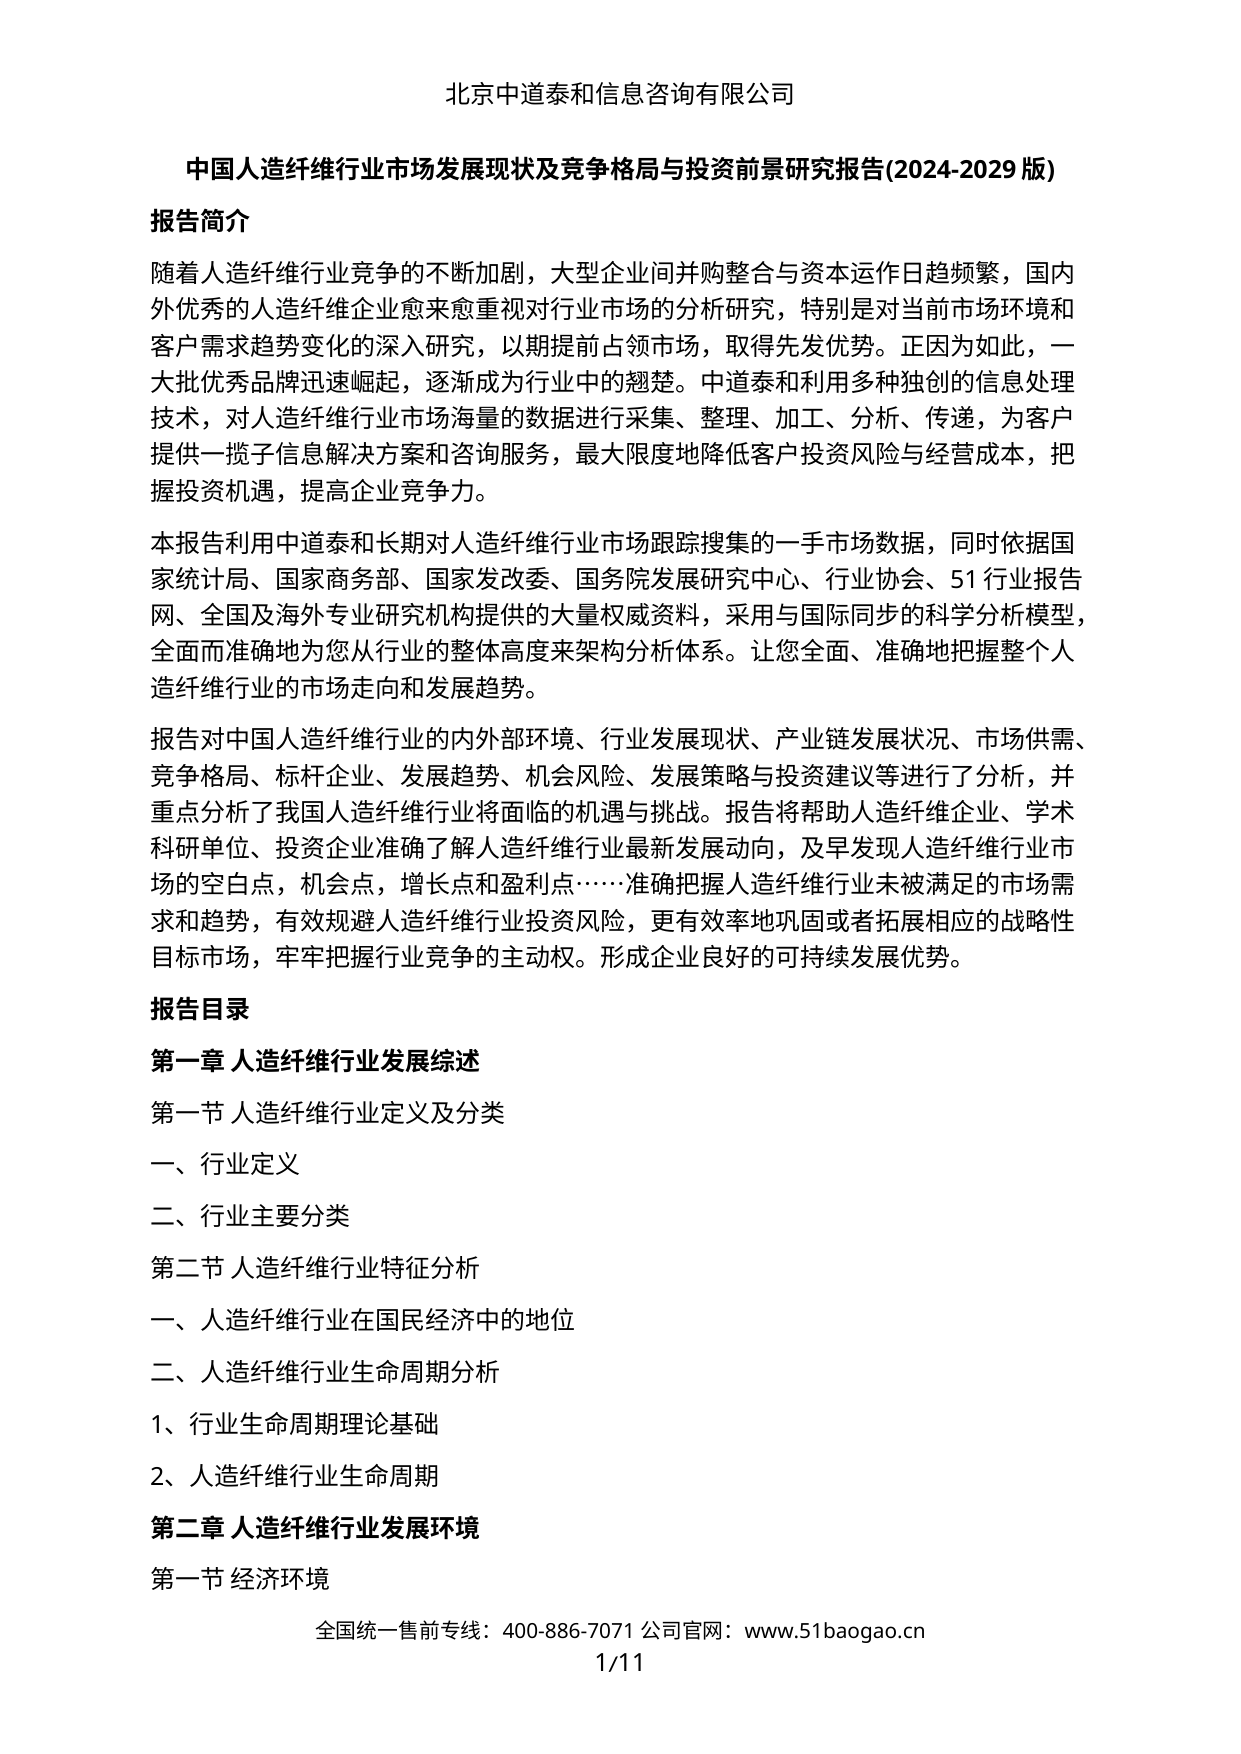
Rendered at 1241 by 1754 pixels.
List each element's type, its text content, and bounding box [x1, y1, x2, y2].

text 第一节 人造纤维行业定义及分类 [150, 1093, 1090, 1129]
text 随着人造纤维行业竞争的不断加剧，大型企业间并购整合与资本运作日趋频繁，国内外优秀的人造纤维企业愈来愈重视对行业市场的分析研究，特别是对当前市场环境和客户需求趋势变化的深入研究，以期提前占领市场，取得先发优势。正因为如此，一大批优秀品牌迅速崛起，逐渐成为行业中的翘楚。中道泰和利用多种独创的信息处理技术，对人造纤维行业市场海量的数据进行采集、整理、加工、分析、传递，为客户提供一揽子信息解决方案和咨询服务，最大限度地降低客户投资风险与经营成本，把握投资机遇，提高企业竞争力。 [150, 254, 1090, 507]
text 2、人造纤维行业生命周期 [150, 1456, 1090, 1492]
text 中国人造纤维行业市场发展现状及竞争格局与投资前景研究报告(2024-2029版) [150, 150, 1090, 186]
text 报告目录 [150, 989, 1090, 1026]
text 报告简介 [150, 202, 1090, 238]
text 第一章 人造纤维行业发展综述 [150, 1041, 1090, 1077]
text 本报告利用中道泰和长期对人造纤维行业市场跟踪搜集的一手市场数据，同时依据国家统计局、国家商务部、国家发改委、国务院发展研究中心、行业协会、51行业报告网、全国及海外专业研究机构提供的大量权威资料，采用与国际同步的科学分析模型，全面而准确地为您从行业的整体高度来架构分析体系。让您全面、准确地把握整个人造纤维行业的市场走向和发展趋势。 [150, 523, 1090, 704]
text 第一节 经济环境 [150, 1560, 1090, 1596]
text 二、行业主要分类 [150, 1197, 1090, 1233]
text 报告对中国人造纤维行业的内外部环境、行业发展现状、产业链发展状况、市场供需、竞争格局、标杆企业、发展趋势、机会风险、发展策略与投资建议等进行了分析，并重点分析了我国人造纤维行业将面临的机遇与挑战。报告将帮助人造纤维企业、学术科研单位、投资企业准确了解人造纤维行业最新发展动向，及早发现人造纤维行业市场的空白点，机会点，增长点和盈利点……准确把握人造纤维行业未被满足的市场需求和趋势，有效规避人造纤维行业投资风险，更有效率地巩固或者拓展相应的战略性目标市场，牢牢把握行业竞争的主动权。形成企业良好的可持续发展优势。 [150, 720, 1090, 974]
text 1、行业生命周期理论基础 [150, 1404, 1090, 1441]
text 二、人造纤维行业生命周期分析 [150, 1352, 1090, 1389]
text 第二节 人造纤维行业特征分析 [150, 1249, 1090, 1285]
text 一、行业定义 [150, 1145, 1090, 1181]
text 一、人造纤维行业在国民经济中的地位 [150, 1301, 1090, 1337]
text 第二章 人造纤维行业发展环境 [150, 1508, 1090, 1544]
